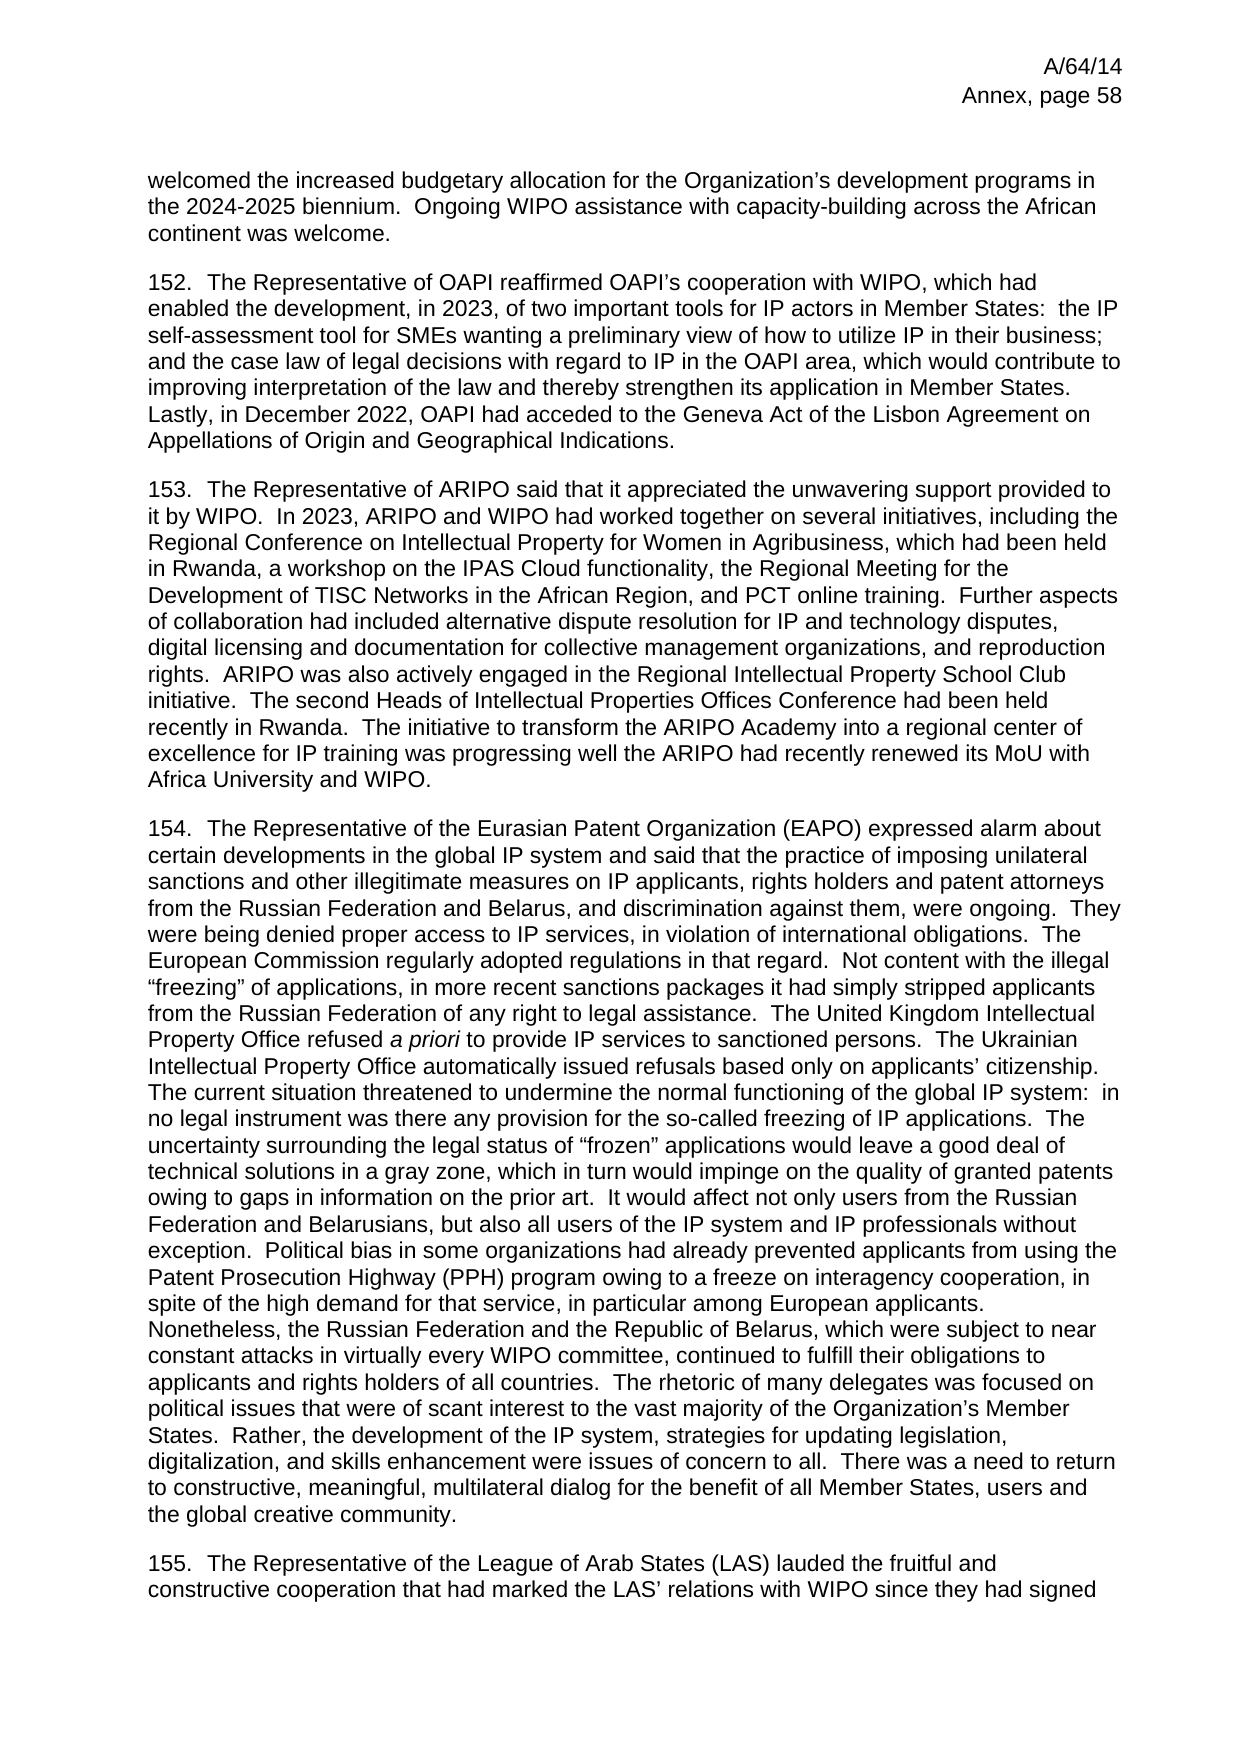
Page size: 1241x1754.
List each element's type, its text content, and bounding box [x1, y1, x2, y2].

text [148, 1550, 1122, 1603]
text The Representative of the Eurasian Patent Organization (EAPO) expressed alarm about certain developments in the global IP system and said that the practice of imposing unilateral sanctions and other illegitimate measures on IP applicants, rights holders and patent attorneys from the Russian Federation and Belarus, and discrimination against them, were ongoing. They were being denied proper access to IP services, in violation of international obligations. The European Commission regularly adopted regulations in that regard. Not content with the illegal “freezing” of applications, in more recent sanctions packages it had simply stripped applicants from the Russian Federation of any right to legal assistance. The United Kingdom Intellectual Property Office refused a priori to provide IP services to sanctioned persons. The Ukrainian Intellectual Property Office automatically issued refusals based only on applicants’ citizenship. The current situation threatened to undermine the normal functioning of the global IP system: in no legal instrument was there any provision for the so-called freezing of IP applications. The uncertainty surrounding the legal status of “frozen” applications would leave a good deal of technical solutions in a gray zone, which in turn would impinge on the quality of granted patents owing to gaps in information on the prior art. It would affect not only users from the Russian Federation and Belarusians, but also all users of the IP system and IP professionals without exception. Political bias in some organizations had already prevented applicants from using the Patent Prosecution Highway (PPH) program owing to a freeze on interagency cooperation, in spite of the high demand for that service, in particular among European applicants. Nonetheless, the Russian Federation and the Republic of Belarus, which were subject to near constant attacks in virtually every WIPO committee, continued to fulfill their obligations to applicants and rights holders of all countries. The rhetoric of many delegates was focused on political issues that were of scant interest to the vast majority of the Organization’s Member States. Rather, the development of the IP system, strategies for updating legislation, digitalization, and skills enhancement were issues of concern to all. There was a need to return to constructive, meaningful, multilateral dialog for the benefit of all Member States, users and the global creative community. [148, 815, 1122, 1527]
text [148, 167, 1122, 246]
text The Representative of ARIPO said that it appreciated the unwavering support provided to it by WIPO. In 2023, ARIPO and WIPO had worked together on several initiatives, including the Regional Conference on Intellectual Property for Women in Agribusiness, which had been held in Rwanda, a workshop on the IPAS Cloud functionality, the Regional Meeting for the Development of TISC Networks in the African Region, and PCT online training. Further aspects of collaboration had included alternative dispute resolution for IP and technology disputes, digital licensing and documentation for collective management organizations, and reproduction rights. ARIPO was also actively engaged in the Regional Intellectual Property School Club initiative. The second Heads of Intellectual Properties Offices Conference had been held recently in Rwanda. The initiative to transform the ARIPO Academy into a regional center of excellence for IP training was progressing well the ARIPO had recently renewed its MoU with Africa University and WIPO. [148, 476, 1122, 792]
text The Representative of OAPI reaffirmed OAPI’s cooperation with WIPO, which had enabled the development, in 2023, of two important tools for IP actors in Member States: the IP self-assessment tool for SMEs wanting a preliminary view of how to utilize IP in their business; and the case law of legal decisions with regard to IP in the OAPI area, which would contribute to improving interpretation of the law and thereby strengthen its application in Member States. Lastly, in December 2022, OAPI had acceded to the Geneva Act of the Lisbon Agreement on Appellations of Origin and Geographical Indications. [148, 269, 1122, 453]
